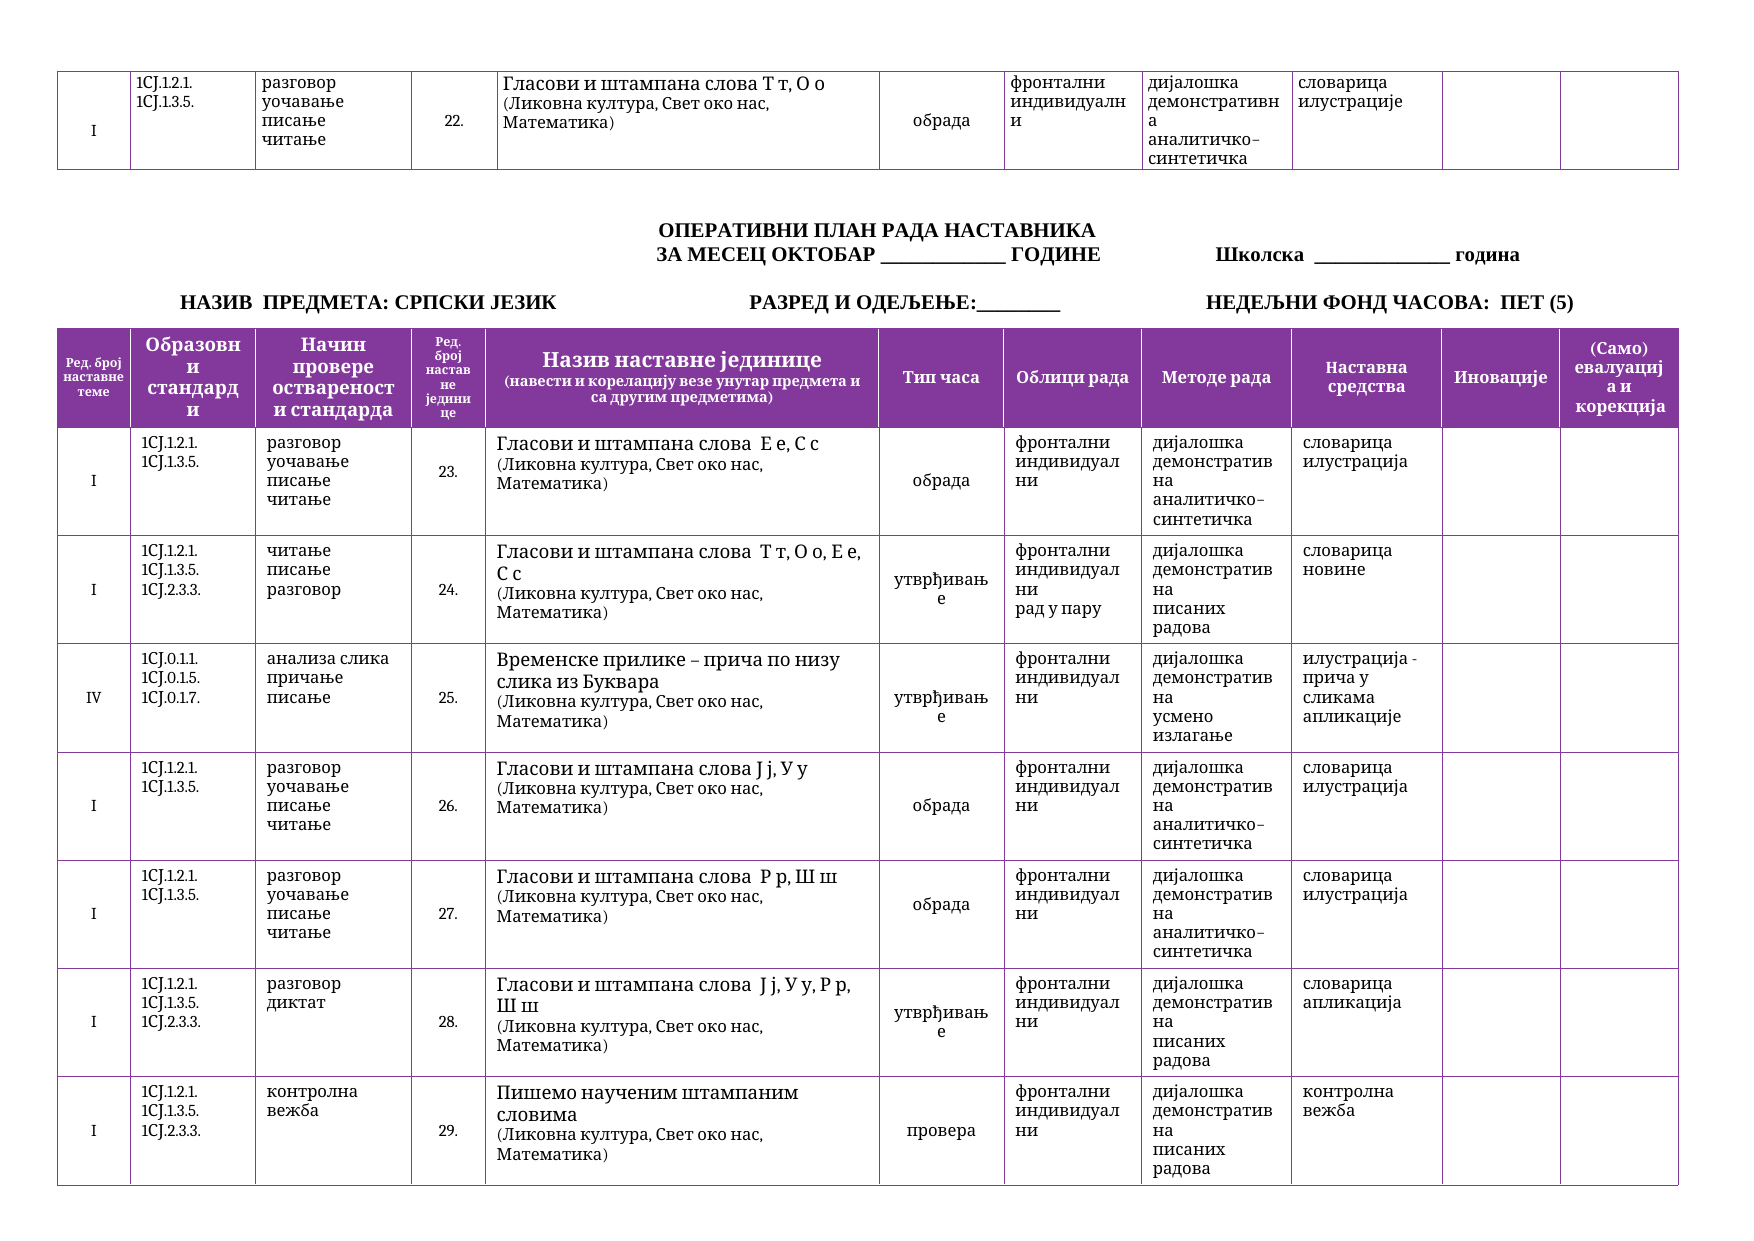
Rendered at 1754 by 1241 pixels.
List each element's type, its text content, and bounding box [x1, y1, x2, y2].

table_header Ред. број наставне јединице [412, 329, 485, 427]
table_header Начин провере остварености стандарда [256, 329, 411, 427]
table_cell 1СЈ.1.2.1. 1СЈ.1.3.5. 1СЈ.2.3.3. [131, 1077, 255, 1184]
table_cell читање писање разговор [256, 536, 411, 643]
table_cell фронтални индивидуални [1005, 969, 1141, 1076]
table_cell Гласови и штампана слова Т т, О о (Ликовна култура, Свет око нас, Математика) [498, 72, 879, 169]
table_cell дијалошка демонстративна писаних радова [1142, 969, 1291, 1076]
table_header Облици рада [1004, 329, 1141, 427]
table_cell дијалошка демонстративна усмено излагање [1142, 644, 1291, 752]
table_cell [1443, 428, 1560, 535]
table_cell разговор уочавање писање читање [256, 861, 411, 968]
table_cell фронтални индивидуални [1005, 861, 1141, 968]
table_cell 1СЈ.0.1.1. 1СЈ.0.1.5. 1СЈ.0.1.7. [131, 644, 255, 752]
table_cell контролна вежба [256, 1077, 411, 1184]
table_cell 25. [412, 644, 485, 752]
table_cell анализа слика причање писање [256, 644, 411, 752]
table_cell 22. [412, 72, 497, 169]
table_cell утврђивање [880, 969, 1004, 1076]
table_cell разговор уочавање писање читање [256, 428, 411, 535]
table_cell Гласови и штампана слова Е е, С с (Ликовна култура, Свет око нас, Математика) [486, 428, 879, 535]
table_cell IV [58, 644, 130, 752]
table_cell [1005, 1077, 1141, 1184]
table_cell Гласови и штампана слова Т т, О о, Е е, С с (Ликовна култура, Свет око нас, Математика) [486, 536, 879, 643]
table_cell фронтални индивидуални рад у пару [1005, 536, 1141, 643]
table_header Ред. број наставне теме [58, 329, 130, 427]
table_cell 1СЈ.1.2.1. 1СЈ.1.3.5. 1СЈ.2.3.3. [131, 969, 255, 1076]
table_cell [1561, 72, 1678, 169]
table_cell [1561, 861, 1678, 968]
table_header Hаставна средства [1292, 329, 1441, 427]
table_cell [1561, 969, 1678, 1076]
table_cell фронтални индивидуални [1005, 428, 1141, 535]
table_cell [1443, 1077, 1560, 1184]
table_cell разговор уочавање писање читање [256, 72, 411, 169]
table_cell Пишемо наученим штампаним словима (Ликовна култура, Свет око нас, Математика) [486, 1077, 879, 1184]
table_cell Временске прилике – прича по низу слика из Буквара (Ликовна култура, Свет око нас, Математика) [486, 644, 879, 752]
text ЗА МЕСЕЦ OKTOБАР ____________ ГОДИНЕ Школска _____________ година [71, 242, 1683, 266]
table_cell словарица илустрација [1292, 753, 1442, 860]
table_header (Само) евалуација и корекција [1560, 329, 1678, 427]
text ОПЕРАТИВНИ ПЛАН РАДА НАСТАВНИКА [71, 218, 1683, 242]
table_cell словарица апликација [1292, 969, 1442, 1076]
table_cell 24. [412, 536, 485, 643]
table_cell утврђивање [880, 644, 1004, 752]
table_cell [1561, 1077, 1678, 1184]
table_cell [1443, 969, 1560, 1076]
text НАЗИВ ПРЕДМЕТА: СРПСКИ ЈЕЗИК РАЗРЕД И ОДЕЉЕЊЕ:________ НЕДЕЉНИ ФОНД ЧАСОВА: ПЕТ (5) [71, 290, 1683, 314]
table_cell 23. [412, 428, 485, 535]
table_cell [1443, 536, 1560, 643]
table_cell [1561, 644, 1678, 752]
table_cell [1005, 72, 1142, 169]
table_cell [1443, 861, 1560, 968]
table_cell 29. [412, 1077, 485, 1184]
table_cell Гласови и штампана слова Ј ј, У у (Ликовна култура, Свет око нас, Математика) [486, 753, 879, 860]
table_cell I [58, 861, 130, 968]
table_cell словарица новине [1292, 536, 1442, 643]
table_cell I [58, 1077, 130, 1184]
table_cell 1СЈ.1.2.1. 1СЈ.1.3.5. [131, 72, 255, 169]
table_cell утврђивање [880, 536, 1004, 643]
table_cell дијалошка демонстративна писаних радова [1142, 1077, 1291, 1184]
table_cell обрада [880, 753, 1004, 860]
table_cell 1СЈ.1.2.1. 1СЈ.1.3.5. [131, 753, 255, 860]
table_cell дијалошка демонстративна аналитичко− синтетичка [1142, 861, 1291, 968]
table_header Назив наставне јединице (навести и корелацију везе унутар предмета и са другим предметима) [486, 329, 878, 427]
table_cell [1443, 644, 1560, 752]
table_header Иновације [1442, 329, 1559, 427]
table_cell 26. [412, 753, 485, 860]
table_header Методе рада [1142, 329, 1291, 427]
table_header Образовни стандарди [131, 329, 255, 427]
table_cell [1561, 536, 1678, 643]
table_cell обрада [880, 72, 1004, 169]
table_cell словарица илустрација [1292, 861, 1442, 968]
table_cell фронтални индивидуални [1005, 644, 1141, 752]
table_cell [1561, 428, 1678, 535]
table_cell 28. [412, 969, 485, 1076]
table_cell 1СЈ.1.2.1. 1СЈ.1.3.5. 1СЈ.2.3.3. [131, 536, 255, 643]
table_cell обрада [880, 861, 1004, 968]
table_cell дијалошка демонстративна аналитичко− синтетичка [1142, 753, 1291, 860]
table_cell дијалошка демонстративна аналитичко− синтетичка [1143, 72, 1292, 169]
table_cell словарица илустрације [1293, 72, 1442, 169]
table_cell Гласови и штампана слова Р р, Ш ш (Ликовна култура, Свет око нас, Математика) [486, 861, 879, 968]
table_cell дијалошка демонстративна аналитичко− синтетичка [1142, 428, 1291, 535]
table_cell Гласови и штампана слова Ј ј, У у, Р р, Ш ш (Ликовна култура, Свет око нас, Математика) [486, 969, 879, 1076]
table_cell провера [880, 1077, 1004, 1184]
table_cell словарица илустрација [1292, 428, 1442, 535]
table_cell I [58, 72, 130, 169]
table_cell 27. [412, 861, 485, 968]
table_cell I [58, 753, 130, 860]
table_cell контролна вежба [1292, 1077, 1442, 1184]
table_cell 1СЈ.1.2.1. 1СЈ.1.3.5. [131, 428, 255, 535]
table_cell I [58, 969, 130, 1076]
table_cell илустрација - прича у сликама апликације [1292, 644, 1442, 752]
table_cell [1443, 753, 1560, 860]
table_cell I [58, 536, 130, 643]
table_cell 1СЈ.1.2.1. 1СЈ.1.3.5. [131, 861, 255, 968]
table_cell I [58, 428, 130, 535]
table_cell фронтални индивидуални [1005, 753, 1141, 860]
table_cell обрада [880, 428, 1004, 535]
table_cell [1443, 72, 1560, 169]
table_cell дијалошка демонстративна писаних радова [1142, 536, 1291, 643]
table_cell [1561, 753, 1678, 860]
table_cell разговор диктат [256, 969, 411, 1076]
table_header Тип часа [879, 329, 1003, 427]
table_cell разговор уочавање писање читање [256, 753, 411, 860]
